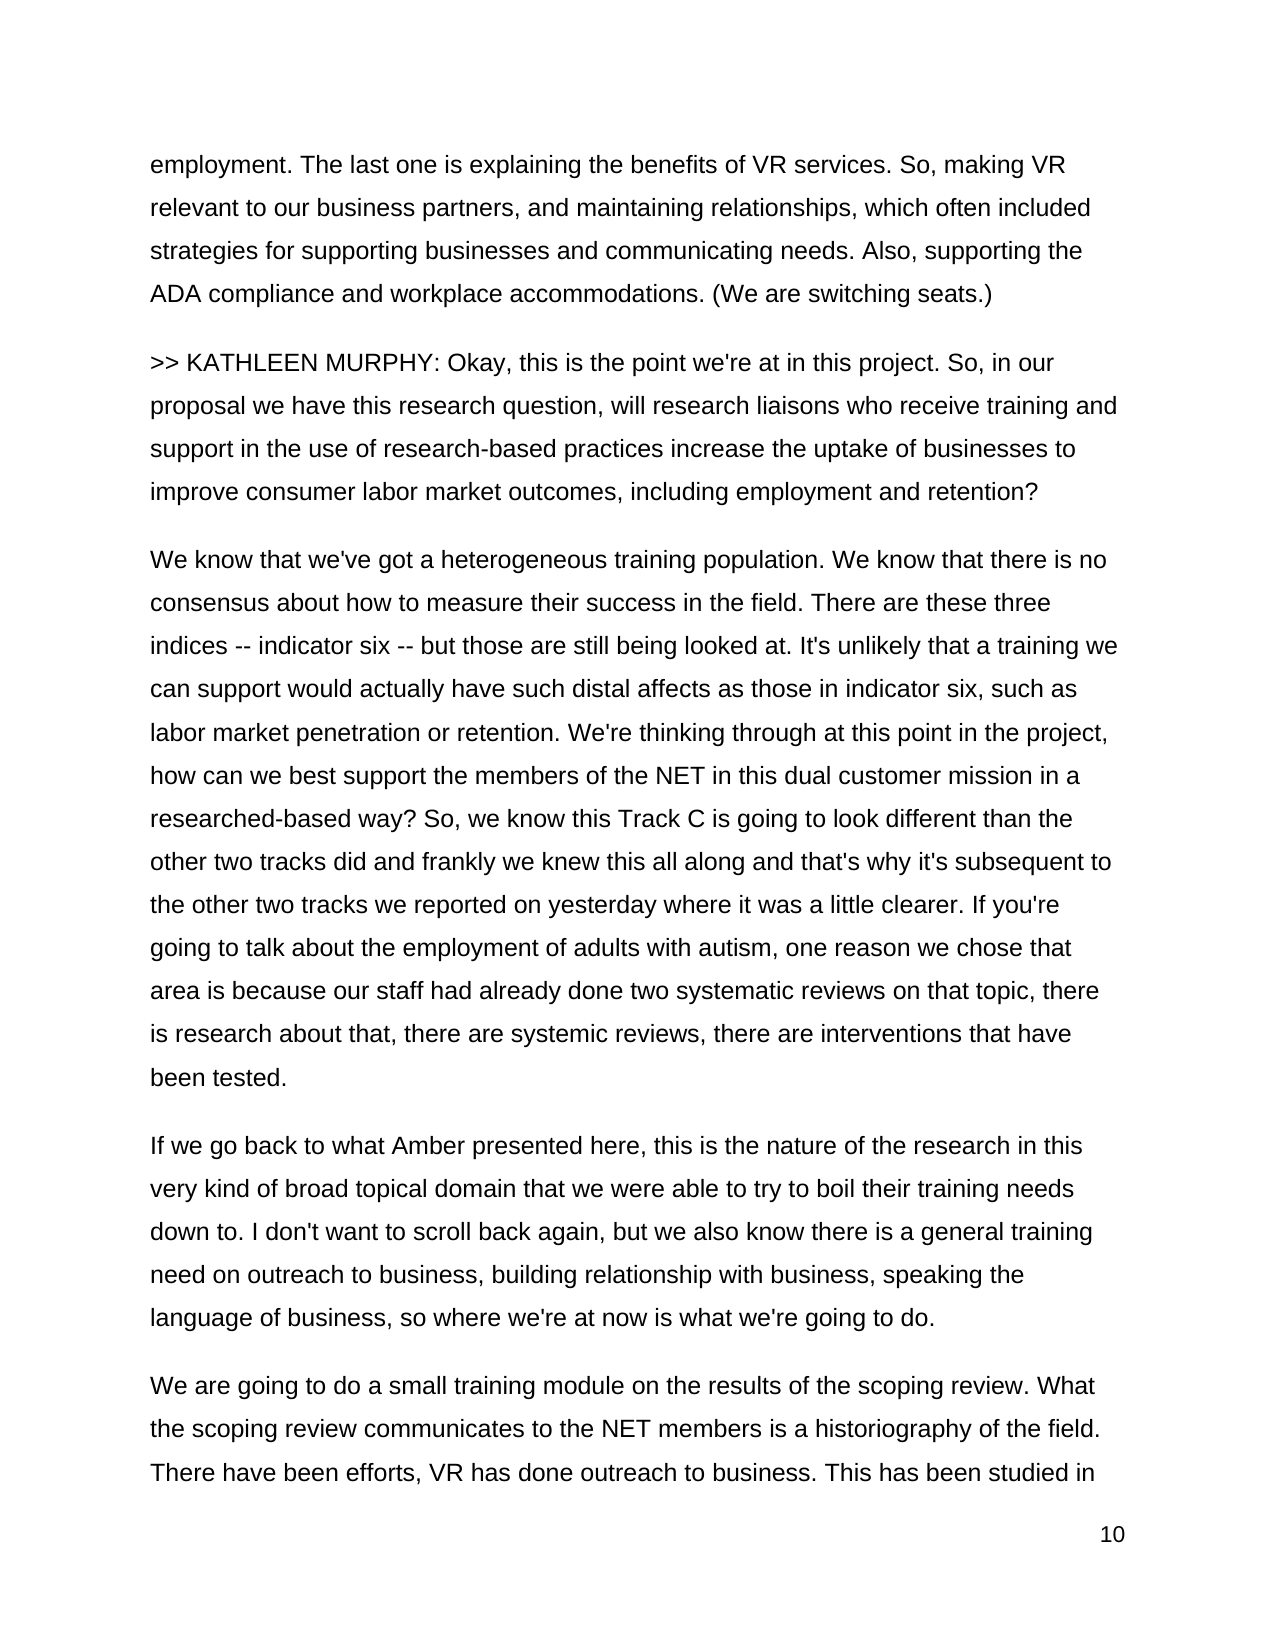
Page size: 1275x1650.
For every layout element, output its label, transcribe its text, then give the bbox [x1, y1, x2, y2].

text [150, 150, 1125, 308]
text >> KATHLEEN MURPHY: Okay, this is the point we're at in this project. So, in our proposal we have this research question, will research liaisons who receive training and support in the use of research-based practices increase the uptake of businesses to improve consumer labor market outcomes, including employment and retention? [150, 347, 1125, 506]
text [150, 1371, 1125, 1486]
text If we go back to what Amber presented here, this is the nature of the research in this very kind of broad topical domain that we were able to try to boil their training needs down to. I don't want to scroll back again, but we also know there is a general training need on outreach to business, building relationship with business, speaking the language of business, so where we're at now is what we're going to do. [150, 1131, 1125, 1332]
text We know that we've got a heterogeneous training population. We know that there is no consensus about how to measure their success in the field. There are these three indices -- indicator six -- but those are still being looked at. It's unlikely that a training we can support would actually have such distal affects as those in indicator six, such as labor market penetration or retention. We're thinking through at this point in the project, how can we best support the members of the NET in this dual customer mission in a researched-based way? So, we know this Track C is going to look different than the other two tracks did and frankly we knew this all along and that's why it's subsequent to the other two tracks we reported on yesterday where it was a little clearer. If you're going to talk about the employment of adults with autism, one reason we chose that area is because our staff had already done two systematic reviews on that topic, there is research about that, there are systemic reviews, there are interventions that have been tested. [150, 545, 1125, 1091]
